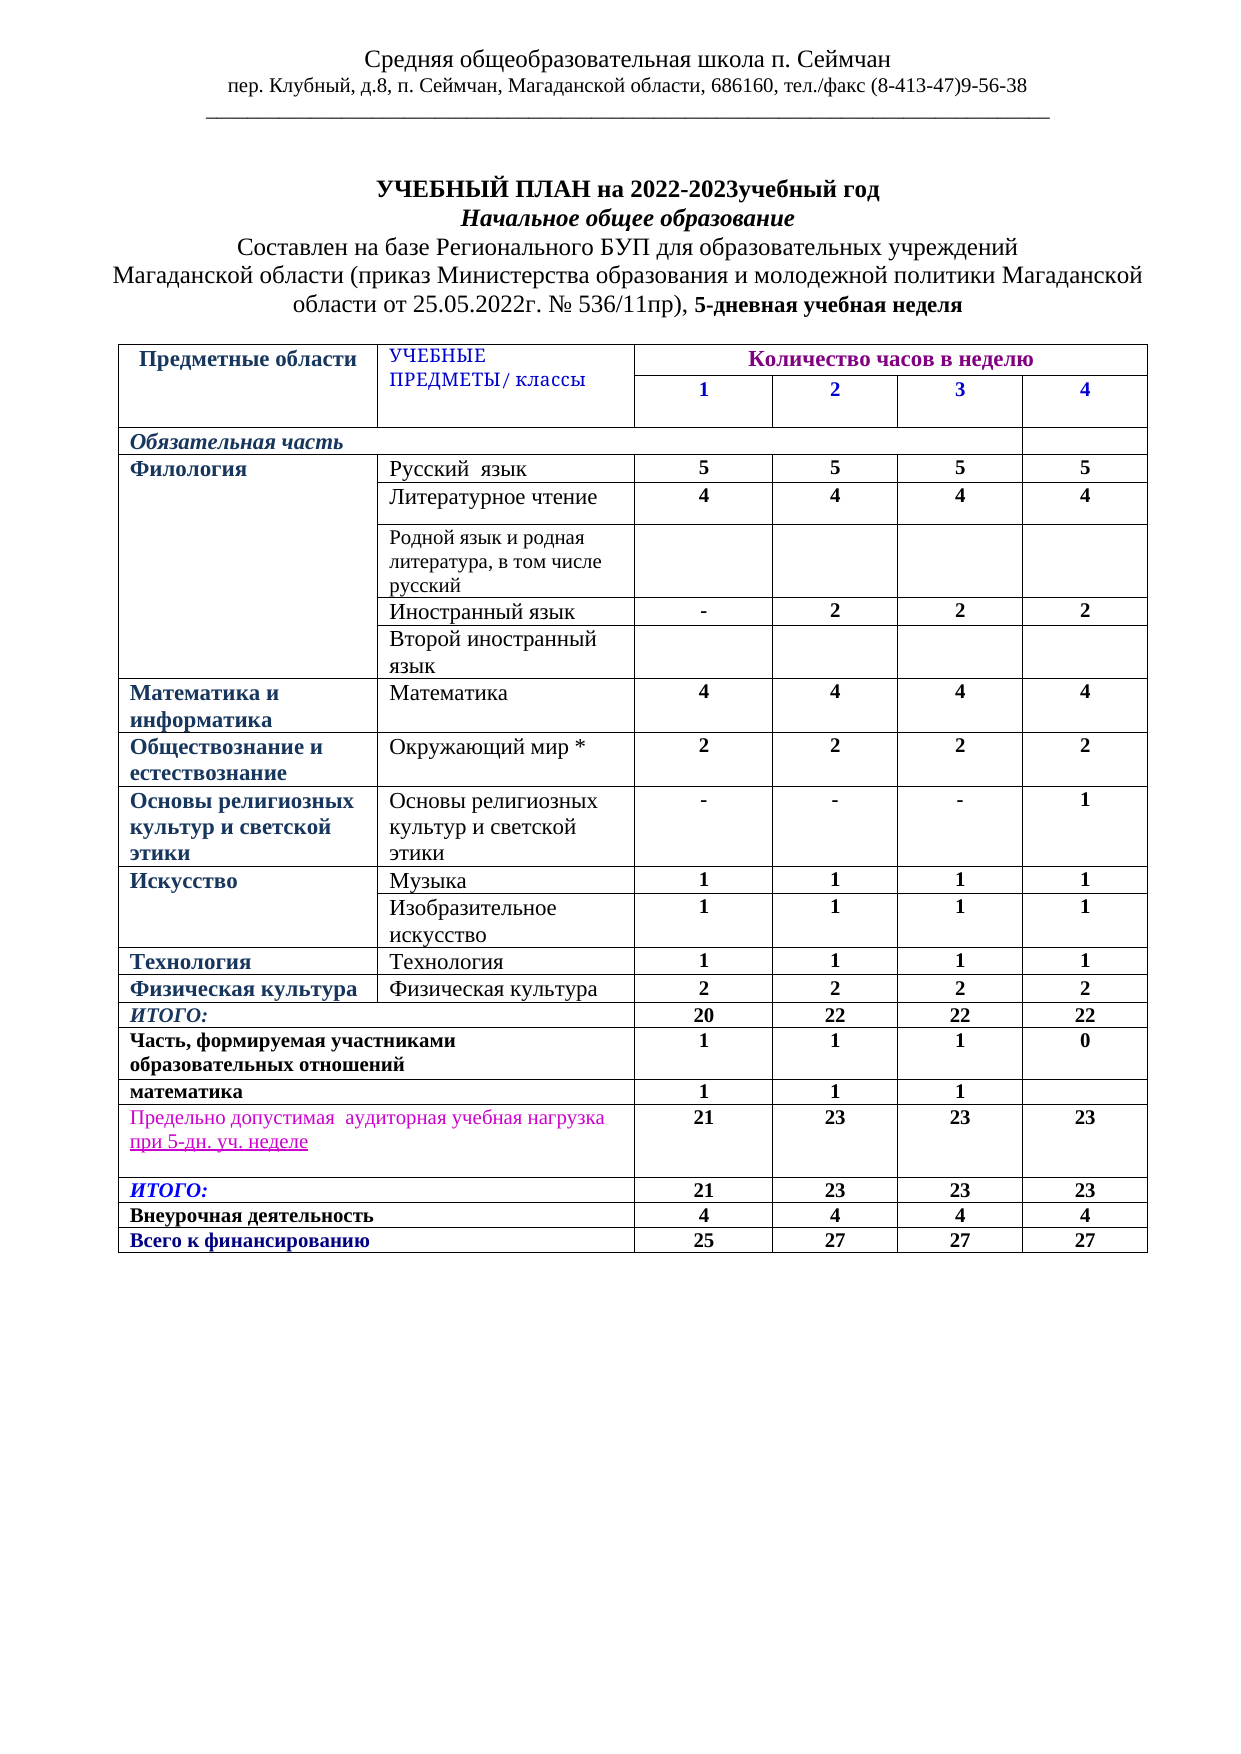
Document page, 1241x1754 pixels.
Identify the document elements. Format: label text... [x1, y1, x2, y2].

table_cell Филология [119, 455, 377, 678]
table_cell ИТОГО: [119, 1003, 634, 1027]
table_cell 21 [635, 1178, 772, 1202]
table_cell 4 [1023, 679, 1147, 732]
table_cell Второй иностранный язык [378, 626, 634, 678]
table_cell 5 [898, 455, 1022, 482]
table_cell 4 [773, 483, 897, 524]
table_cell ИТОГО: [119, 1178, 634, 1202]
table_cell 4 [1023, 1203, 1147, 1227]
table_cell Родной язык и родная литература, в том числе русский [378, 525, 634, 597]
table_cell Математика [378, 679, 634, 732]
table_header УЧЕБНЫЕ ПРЕДМЕТЫ/ классы [378, 345, 634, 427]
table_cell [635, 525, 772, 597]
table_cell [1023, 525, 1147, 597]
table_cell 1 [635, 376, 772, 427]
table_cell 5 [635, 455, 772, 482]
table_cell 2 [898, 733, 1022, 786]
table_cell 2 [1023, 733, 1147, 786]
table_cell Основы религиозных культур и светской этики [119, 787, 377, 866]
table_cell 1 [1023, 948, 1147, 974]
text пер. Клубный, д.8, п. Сеймчан, Магаданской области, 686160, тел./факс (8-413-47)9-56-38 [103, 73, 1152, 97]
table_cell Изобразительное искусство [378, 894, 634, 947]
table_cell 23 [898, 1178, 1022, 1202]
table_cell [1023, 428, 1147, 454]
text Средняя общеобразовательная школа п. Сеймчан [103, 44, 1152, 73]
table_cell Физическая культура [378, 975, 634, 1002]
table_cell 4 [898, 679, 1022, 732]
table_cell 22 [1023, 1003, 1147, 1027]
table_cell 1 [898, 1080, 1022, 1103]
table_cell Технология [378, 948, 634, 974]
table_cell 23 [1023, 1178, 1147, 1202]
table_cell 1 [1023, 787, 1147, 866]
table_cell Иностранный язык [378, 598, 634, 624]
table_cell 4 [773, 679, 897, 732]
table_cell 20 [635, 1003, 772, 1027]
table_cell 1 [635, 1028, 772, 1078]
table_cell Искусство [119, 867, 377, 947]
table_cell 3 [898, 376, 1022, 427]
table_cell Внеурочная деятельность [119, 1203, 634, 1227]
table_cell [773, 525, 897, 597]
table_cell 2 [898, 975, 1022, 1002]
table_cell 2 [773, 733, 897, 786]
table_cell 2 [1023, 598, 1147, 624]
table_cell 23 [773, 1178, 897, 1202]
table_cell 4 [635, 679, 772, 732]
table_cell 2 [635, 975, 772, 1002]
table_cell 27 [898, 1228, 1022, 1252]
table_cell 1 [898, 894, 1022, 947]
table_header Количество часов в неделю [635, 345, 1147, 375]
table_cell - [898, 787, 1022, 866]
table_cell 1 [898, 1028, 1022, 1078]
table_cell Всего к финансированию [119, 1228, 634, 1252]
table_cell Музыка [378, 867, 634, 893]
text Магаданской области (приказ Министерства образования и молодежной политики Магаданской области от 25.05.2022г. № 536/11пр), 5-дневная учебная неделя [103, 260, 1152, 318]
table_cell 1 [635, 1080, 772, 1103]
table_cell 1 [635, 948, 772, 974]
table_cell [1023, 626, 1147, 678]
table_header Предметные области [119, 345, 377, 427]
table_cell математика [119, 1080, 634, 1103]
table_cell 0 [1023, 1028, 1147, 1078]
text _________________________________________________________________________________ [103, 97, 1152, 121]
table_cell 1 [773, 894, 897, 947]
table_cell 1 [773, 1028, 897, 1078]
table_cell 1 [773, 867, 897, 893]
table_cell 4 [1023, 376, 1147, 427]
table_cell [635, 626, 772, 678]
table_cell Литературное чтение [378, 483, 634, 524]
table_cell Предельно допустимая аудиторная учебная нагрузка при 5-дн. уч. неделе [119, 1105, 634, 1177]
table_cell - [773, 787, 897, 866]
table_cell Технология [119, 948, 377, 974]
table_cell - [635, 598, 772, 624]
table_cell 2 [898, 598, 1022, 624]
table_cell 4 [898, 483, 1022, 524]
table_cell 1 [635, 867, 772, 893]
text Начальное общее образование [103, 203, 1152, 232]
table_cell 2 [635, 733, 772, 786]
table_cell 1 [898, 867, 1022, 893]
table_cell Окружающий мир * [378, 733, 634, 786]
table_cell 1 [635, 894, 772, 947]
table_cell 1 [773, 948, 897, 974]
table_cell 4 [773, 1203, 897, 1227]
table_cell 22 [898, 1003, 1022, 1027]
table_cell 25 [635, 1228, 772, 1252]
text УЧЕБНЫЙ ПЛАН на 2022-2023учебный год [103, 174, 1152, 203]
table_cell Обязательная часть [119, 428, 1022, 454]
table_cell Часть, формируемая участниками образовательных отношений [119, 1028, 634, 1078]
table_cell 2 [773, 376, 897, 427]
table_cell - [635, 787, 772, 866]
table_cell 1 [773, 1080, 897, 1103]
table_cell [898, 525, 1022, 597]
table_cell 2 [773, 598, 897, 624]
table_cell 1 [1023, 894, 1147, 947]
table_cell 5 [1023, 455, 1147, 482]
table_cell 23 [1023, 1105, 1147, 1177]
table_cell Русский язык [378, 455, 634, 482]
table_cell 4 [1023, 483, 1147, 524]
table_cell 4 [635, 1203, 772, 1227]
table_cell 27 [773, 1228, 897, 1252]
table_cell 1 [1023, 867, 1147, 893]
table_cell 21 [635, 1105, 772, 1177]
table_cell 2 [773, 975, 897, 1002]
table_cell 23 [898, 1105, 1022, 1177]
table_cell [1023, 1080, 1147, 1103]
table_cell 4 [635, 483, 772, 524]
table_cell 22 [773, 1003, 897, 1027]
table_cell 4 [898, 1203, 1022, 1227]
table_cell 23 [773, 1105, 897, 1177]
table_cell Основы религиозных культур и светской этики [378, 787, 634, 866]
table_cell 1 [898, 948, 1022, 974]
table_cell 2 [1023, 975, 1147, 1002]
table_cell 5 [773, 455, 897, 482]
table_cell [773, 626, 897, 678]
table_cell Математика и информатика [119, 679, 377, 732]
text Составлен на базе Регионального БУП для образовательных учреждений [103, 232, 1152, 260]
table_cell [898, 626, 1022, 678]
table_cell Физическая культура [119, 975, 377, 1002]
table_cell 27 [1023, 1228, 1147, 1252]
table_cell Обществознание и естествознание [119, 733, 377, 786]
